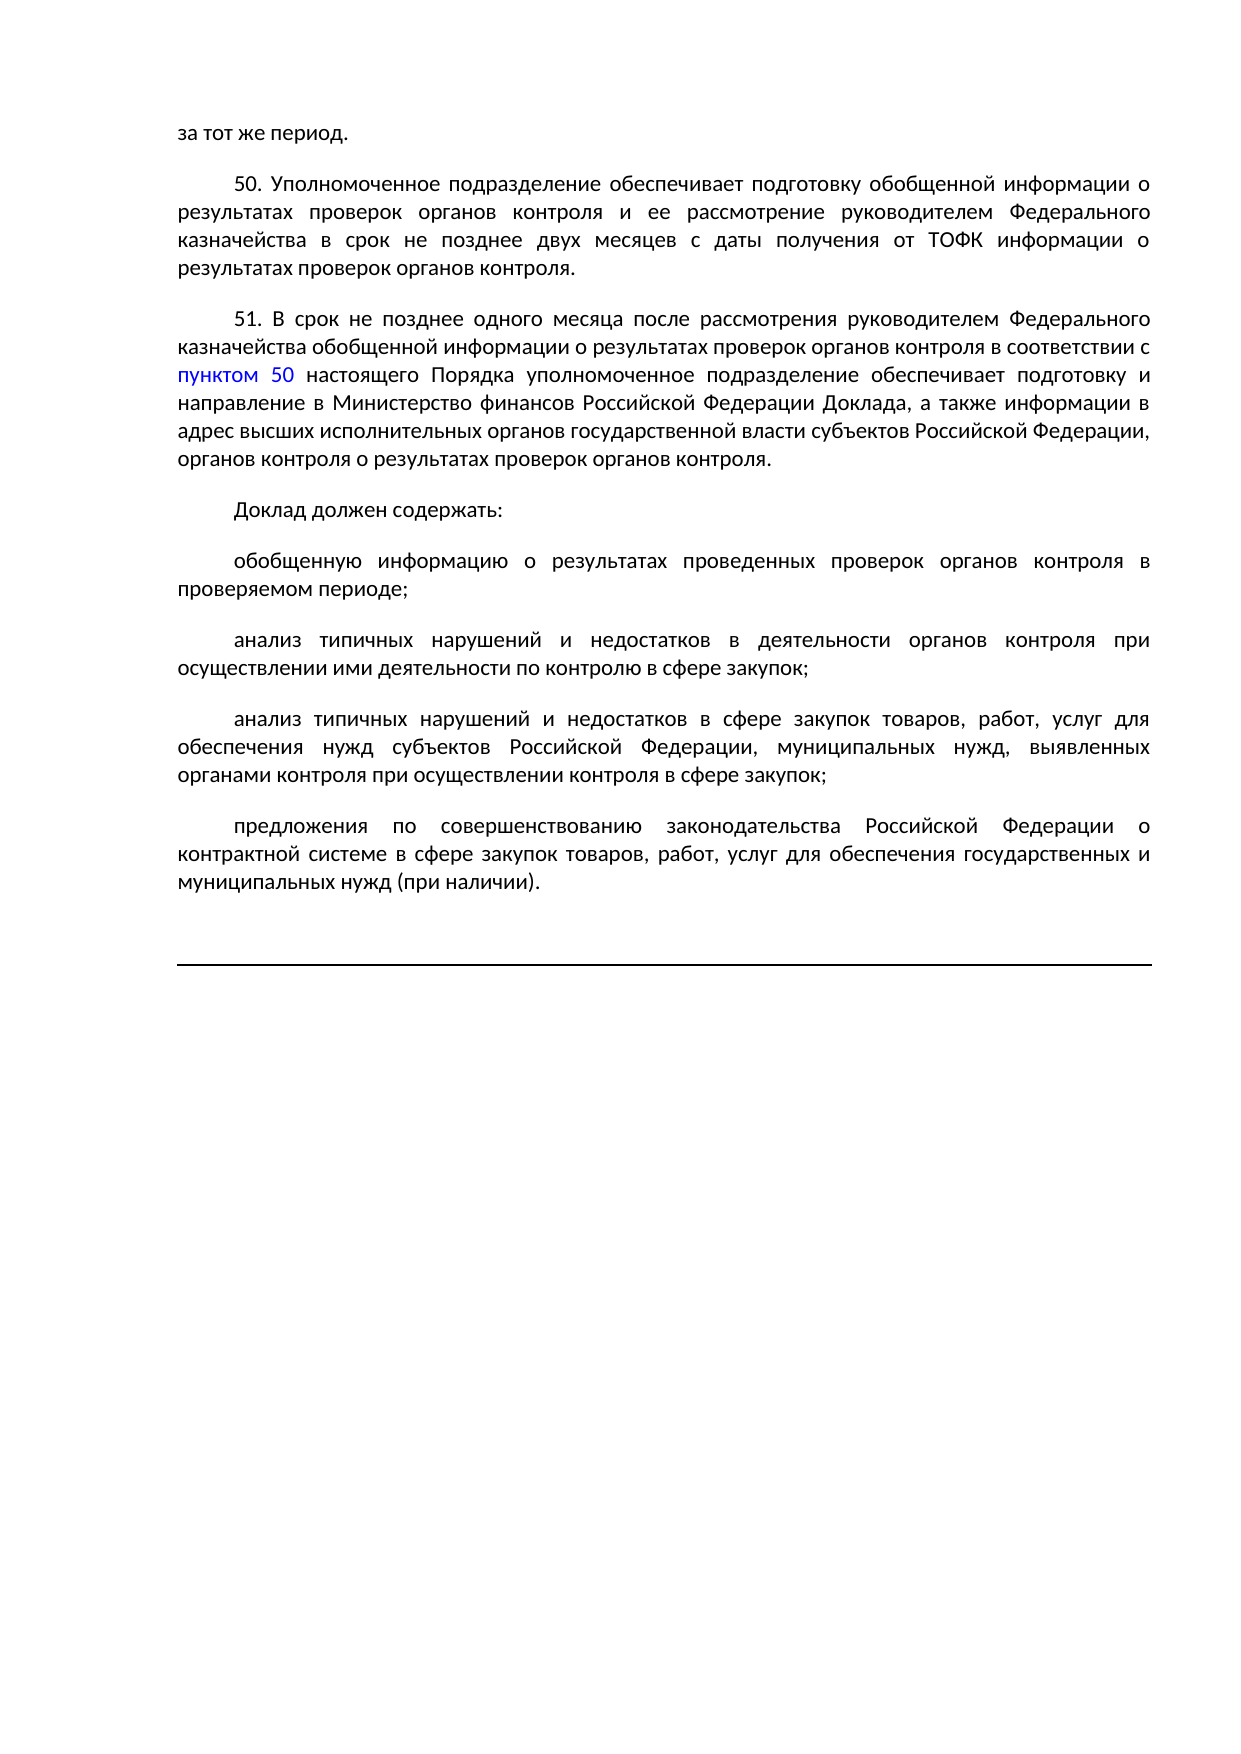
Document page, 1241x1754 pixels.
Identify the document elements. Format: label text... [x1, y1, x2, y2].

text 51. В срок не позднее одного месяца после рассмотрения руководителем Федерального казначейства обобщенной информации о результатах проверок органов контроля в соответствии с пунктом 50 настоящего Порядка уполномоченное подразделение обеспечивает подготовку и направление в Министерство финансов Российской Федерации Доклада, а также информации в адрес высших исполнительных органов государственной власти субъектов Российской Федерации, органов контроля о результатах проверок органов контроля. [177, 304, 1152, 472]
text Доклад должен содержать: [177, 495, 1152, 523]
text 50. Уполномоченное подразделение обеспечивает подготовку обобщенной информации о результатах проверок органов контроля и ее рассмотрение руководителем Федерального казначейства в срок не позднее двух месяцев с даты получения от ТОФК информации о результатах проверок органов контроля. [177, 169, 1152, 281]
text анализ типичных нарушений и недостатков в сфере закупок товаров, работ, услуг для обеспечения нужд субъектов Российской Федерации, муниципальных нужд, выявленных органами контроля при осуществлении контроля в сфере закупок; [177, 704, 1152, 788]
text обобщенную информацию о результатах проведенных проверок органов контроля в проверяемом периоде; [177, 546, 1152, 602]
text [177, 118, 1152, 146]
text анализ типичных нарушений и недостатков в деятельности органов контроля при осуществлении ими деятельности по контролю в сфере закупок; [177, 625, 1152, 681]
text предложения по совершенствованию законодательства Российской Федерации о контрактной системе в сфере закупок товаров, работ, услуг для обеспечения государственных и муниципальных нужд (при наличии). [177, 811, 1152, 895]
